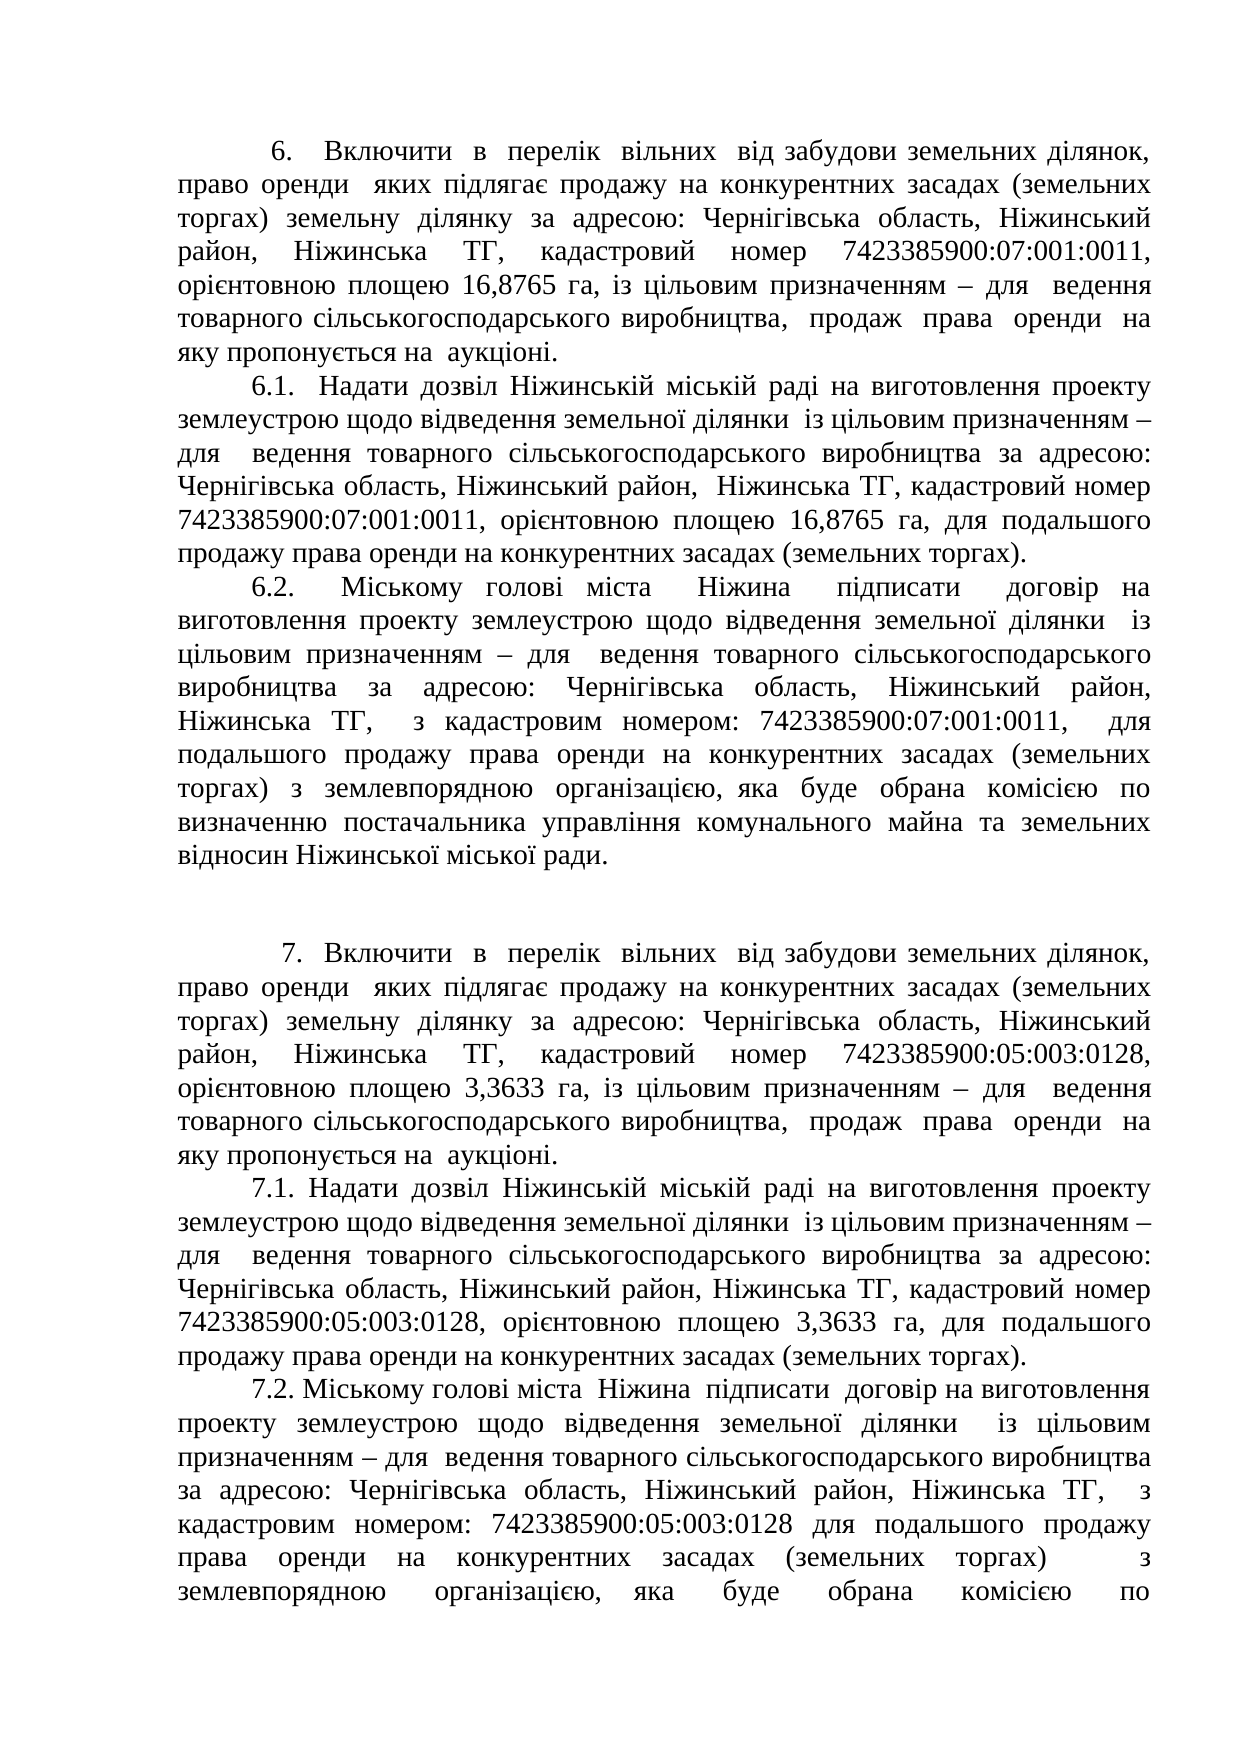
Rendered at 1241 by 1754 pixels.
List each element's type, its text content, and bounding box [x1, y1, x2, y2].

text 6. Включити в перелік вільних від забудови земельних ділянок, право оренди яких підлягає продажу на конкурентних засадах (земельних торгах) земельну ділянку за адресою: Чернігівська область, Ніжинський район, Ніжинська ТГ, кадастровий номер 7423385900:07:001:0011, орієнтовною площею 16,8765 га, із цільовим призначенням – для ведення товарного сільськогосподарського виробництва, продаж права оренди на яку пропонується на аукціоні. 6.1. Надати дозвіл Ніжинській міській раді на виготовлення проекту землеустрою щодо відведення земельної ділянки із цільовим призначенням – для ведення товарного сільськогосподарського виробництва за адресою: Чернігівська область, Ніжинський район, Ніжинська ТГ, кадастровий номер 7423385900:07:001:0011, орієнтовною площею 16,8765 га, для подальшого продажу права оренди на конкурентних засадах (земельних торгах). 6.2. Міському голові міста Ніжина підписати договір на виготовлення проекту землеустрою щодо відведення земельної ділянки із цільовим призначенням – для ведення товарного сільськогосподарського виробництва за адресою: Чернігівська область, Ніжинський район, Ніжинська ТГ, з кадастровим номером: 7423385900:07:001:0011, для подальшого продажу права оренди на конкурентних засадах (земельних торгах) з землевпорядною організацією, яка буде обрана комісією по визначенню постачальника управління комунального майна та земельних відносин Ніжинської міської ради. [177, 133, 1152, 871]
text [177, 936, 1152, 1606]
